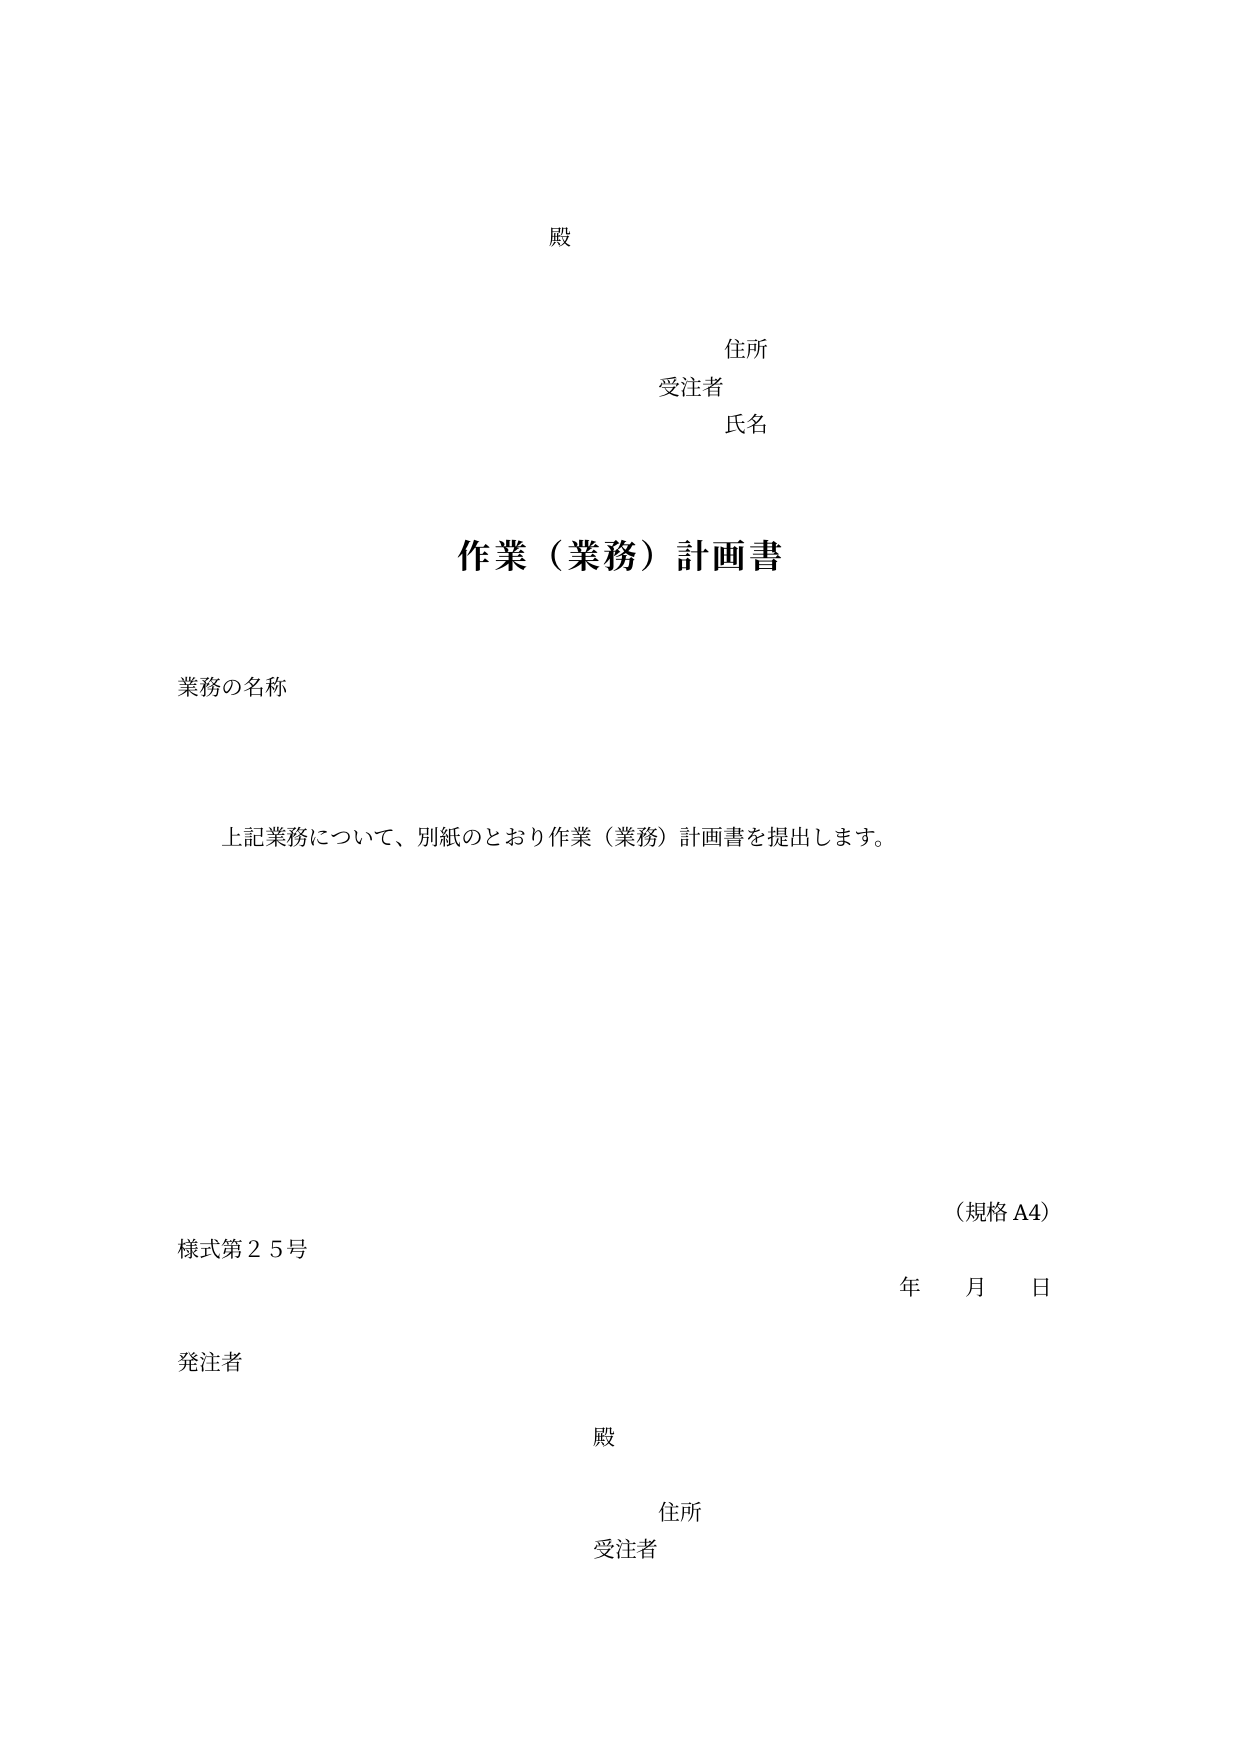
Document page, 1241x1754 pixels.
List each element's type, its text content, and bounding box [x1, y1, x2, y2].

text 発注者 [177, 1342, 1063, 1379]
text 殿 [177, 217, 1063, 254]
text 作業（業務）計画書 [177, 517, 1063, 592]
text 殿 [177, 1417, 1063, 1454]
text 受注者 [177, 367, 1063, 404]
text 業務の名称 [177, 667, 1063, 704]
text 受注者 [177, 1529, 1063, 1567]
text 住所 [177, 329, 1063, 367]
text 氏名 [177, 404, 1063, 442]
text 上記業務について、別紙のとおり作業（業務）計画書を提出します。 [177, 817, 1063, 854]
text 年 月 日 [177, 1267, 1063, 1304]
text 住所 [177, 1492, 1063, 1529]
text （規格A4） [177, 1192, 1063, 1229]
text 様式第２５号 [177, 1229, 1063, 1267]
